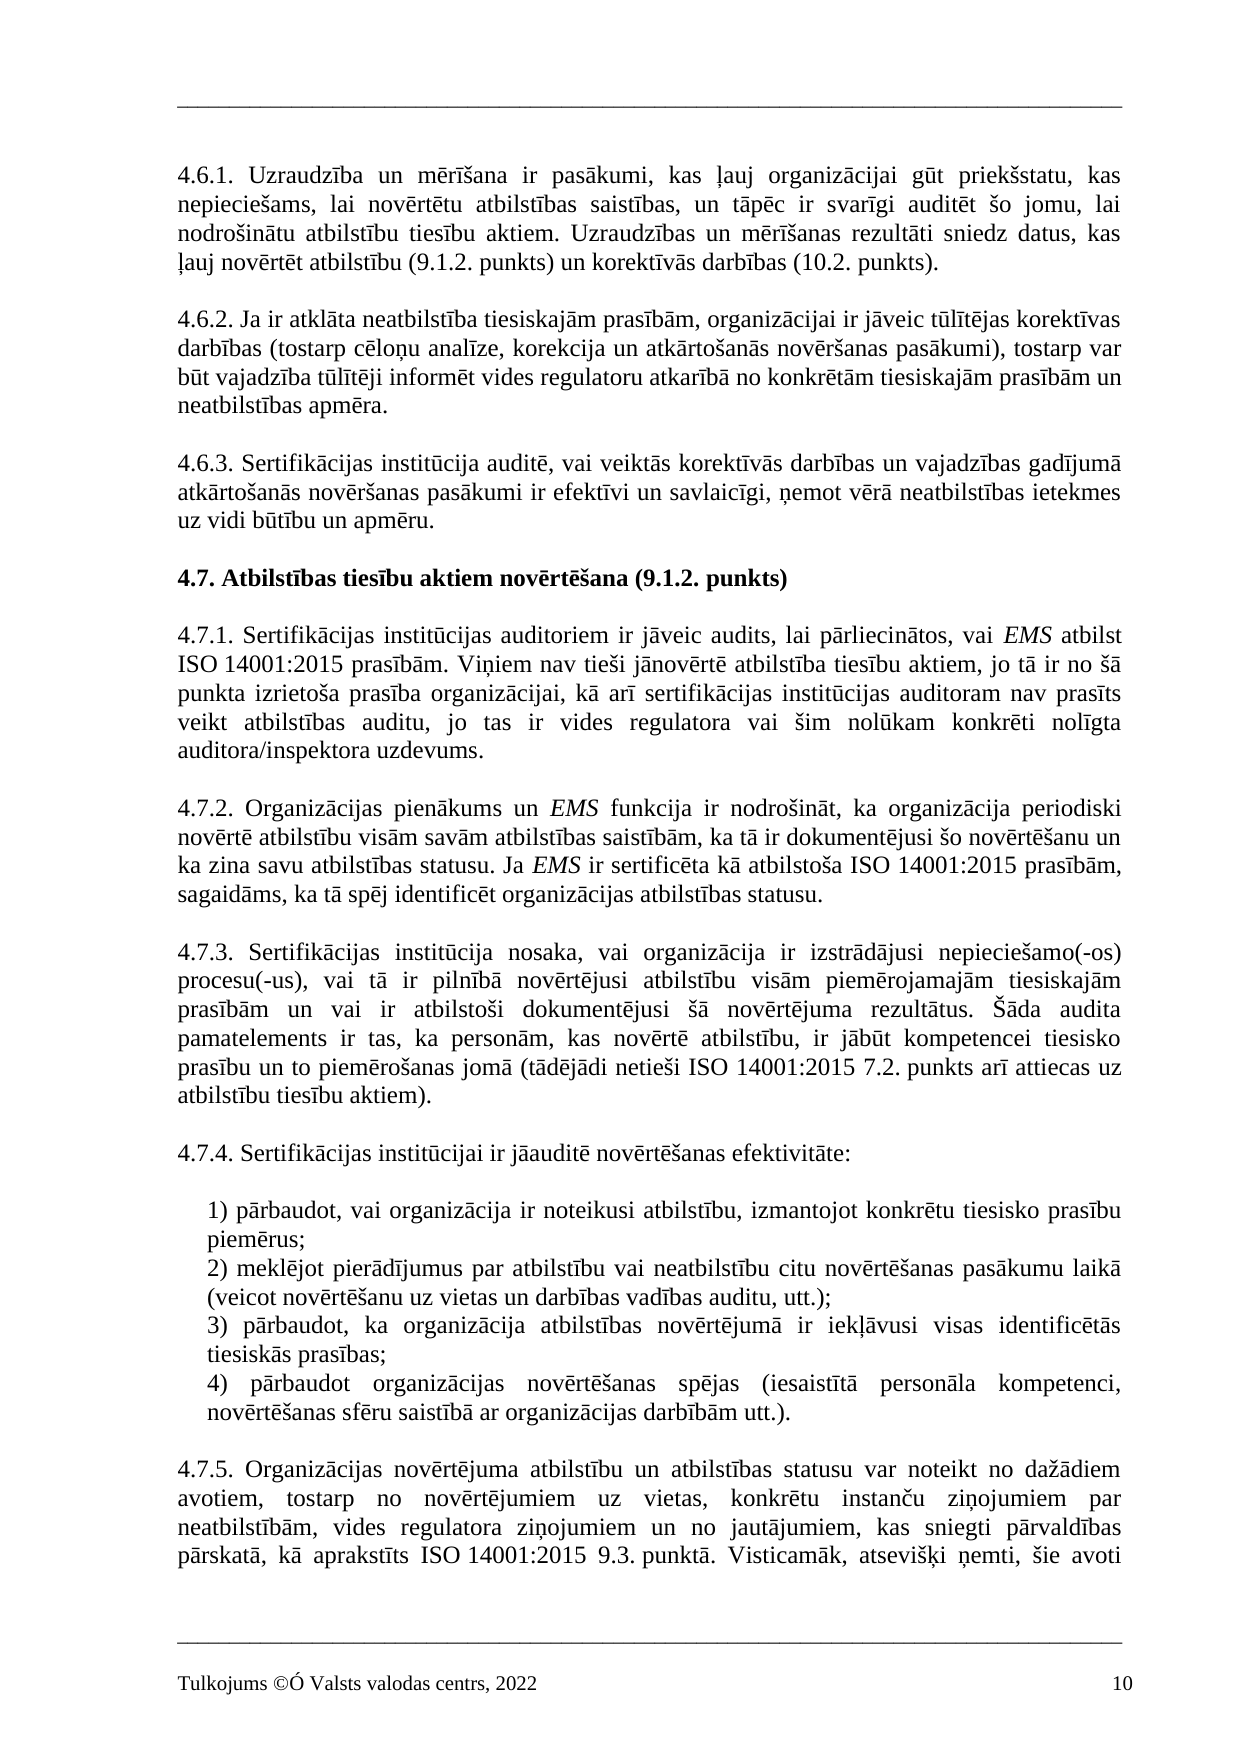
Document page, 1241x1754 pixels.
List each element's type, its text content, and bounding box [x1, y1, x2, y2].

text 4.7.1. Sertifikācijas institūcijas auditoriem ir jāveic audits, lai pārliecinātos, vai EMS atbilst ISO 14001:2015 prasībām. Viņiem nav tieši jānovērtē atbilstība tiesību aktiem, jo tā ir no šā punkta izrietoša prasība organizācijai, kā arī sertifikācijas institūcijas auditoram nav prasīts veikt atbilstības auditu, jo tas ir vides regulatora vai šim nolūkam konkrēti nolīgta auditora/inspektora uzdevums. [177, 621, 1122, 764]
text 4.7.2. Organizācijas pienākums un EMS funkcija ir nodrošināt, ka organizācija periodiski novērtē atbilstību visām savām atbilstības saistībām, ka tā ir dokumentējusi šo novērtēšanu un ka zina savu atbilstības statusu. Ja EMS ir sertificēta kā atbilstoša ISO 14001:2015 prasībām, sagaidāms, ka tā spēj identificēt organizācijas atbilstības statusu. [177, 793, 1122, 908]
text 4.7.4. Sertifikācijas institūcijai ir jāauditē novērtēšanas efektivitāte: [177, 1138, 1122, 1167]
subtitle 4.7. Atbilstības tiesību aktiem novērtēšana (9.1.2. punkts) [177, 563, 1122, 592]
text 3) pārbaudot, ka organizācija atbilstības novērtējumā ir iekļāvusi visas identificētās tiesiskās prasības; [207, 1311, 1122, 1368]
text 1) pārbaudot, vai organizācija ir noteikusi atbilstību, izmantojot konkrētu tiesisko prasību piemērus; [207, 1196, 1122, 1253]
text 4) pārbaudot organizācijas novērtēšanas spējas (iesaistītā personāla kompetenci, novērtēšanas sfēru saistībā ar organizācijas darbībām utt.). [207, 1368, 1122, 1426]
text 4.6.2. Ja ir atklāta neatbilstība tiesiskajām prasībām, organizācijai ir jāveic tūlītējas korektīvas darbības (tostarp cēloņu analīze, korekcija un atkārtošanās novēršanas pasākumi), tostarp var būt vajadzība tūlītēji informēt vides regulatoru atkarībā no konkrētām tiesiskajām prasībām un neatbilstības apmēra. [177, 304, 1122, 419]
text 4.6.3. Sertifikācijas institūcija auditē, vai veiktās korektīvās darbības un vajadzības gadījumā atkārtošanās novēršanas pasākumi ir efektīvi un savlaicīgi, ņemot vērā neatbilstības ietekmes uz vidi būtību un apmēru. [177, 448, 1122, 534]
text 4.6.1. Uzraudzība un mērīšana ir pasākumi, kas ļauj organizācijai gūt priekšstatu, kas nepieciešams, lai novērtētu atbilstības saistības, un tāpēc ir svarīgi auditēt šo jomu, lai nodrošinātu atbilstību tiesību aktiem. Uzraudzības un mērīšanas rezultāti sniedz datus, kas ļauj novērtēt atbilstību (9.1.2. punkts) un korektīvās darbības (10.2. punkts). [177, 161, 1122, 276]
text 2) meklējot pierādījumus par atbilstību vai neatbilstību citu novērtēšanas pasākumu laikā (veicot novērtēšanu uz vietas un darbības vadības auditu, utt.); [207, 1253, 1122, 1311]
text 4.7.3. Sertifikācijas institūcija nosaka, vai organizācija ir izstrādājusi nepieciešamo(-os) procesu(-us), vai tā ir pilnībā novērtējusi atbilstību visām piemērojamajām tiesiskajām prasībām un vai ir atbilstoši dokumentējusi šā novērtējuma rezultātus. Šāda audita pamatelements ir tas, ka personām, kas novērtē atbilstību, ir jābūt kompetencei tiesisko prasību un to piemērošanas jomā (tādējādi netieši ISO 14001:2015 7.2. punkts arī attiecas uz atbilstību tiesību aktiem). [177, 937, 1122, 1109]
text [177, 1454, 1122, 1569]
